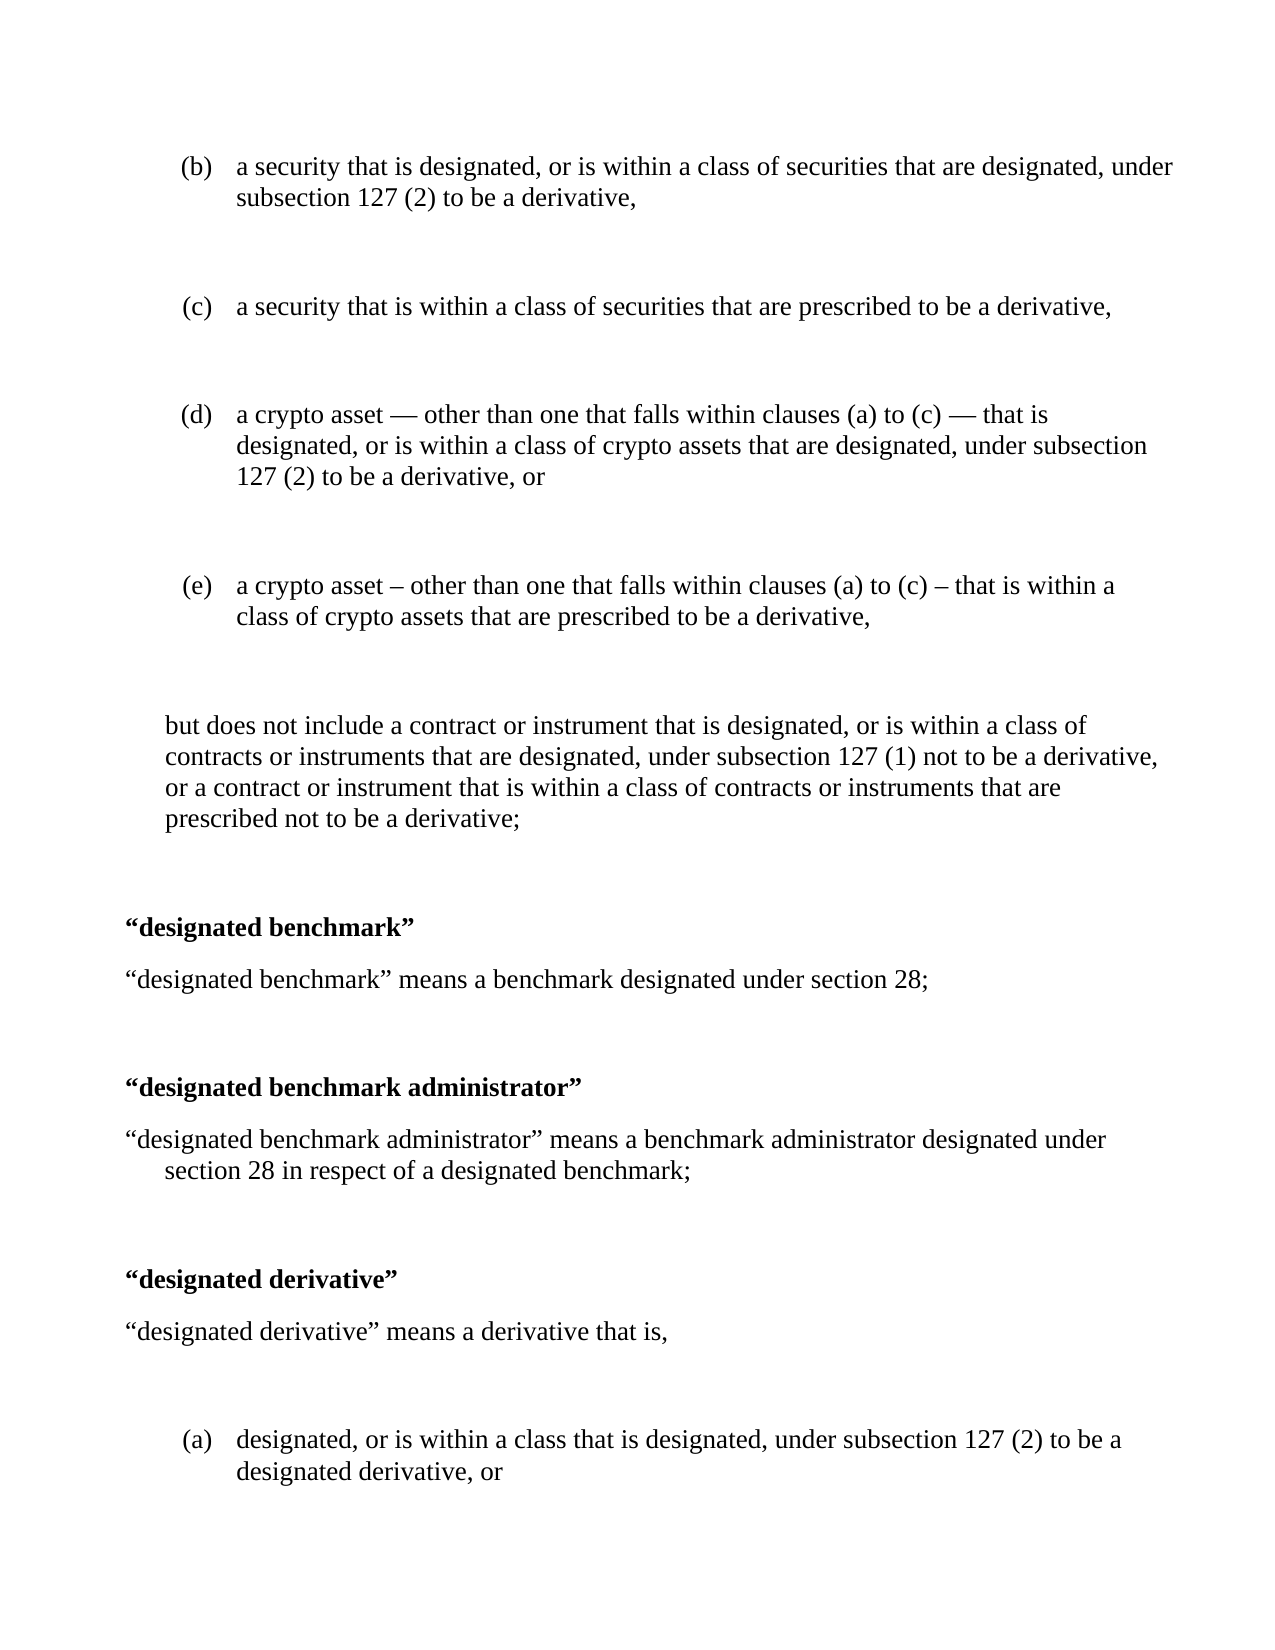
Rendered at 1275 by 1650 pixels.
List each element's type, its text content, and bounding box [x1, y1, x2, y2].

text (b) a security that is designated, or is within a class of securities that are designated, under subsection 127 (2) to be a derivative, [125, 150, 1175, 212]
text but does not include a contract or instrument that is designated, or is within a class of contracts or instruments that are designated, under subsection 127 (1) not to be a derivative, or a contract or instrument that is within a class of contracts or instruments that are prescribed not to be a derivative; [165, 709, 1175, 833]
text “designated benchmark” [125, 911, 1175, 942]
text “designated derivative” [125, 1263, 1175, 1294]
text “designated benchmark administrator” [125, 1071, 1175, 1102]
text (a) designated, or is within a class that is designated, under subsection 127 (2) to be a designated derivative, or [125, 1423, 1175, 1486]
text “designated derivative” means a derivative that is, [125, 1315, 1175, 1346]
text (c) a security that is within a class of securities that are prescribed to be a derivative, [125, 290, 1175, 321]
text (d) a crypto asset — other than one that falls within clauses (a) to (c) — that is designated, or is within a class of crypto assets that are designated, under subsection 127 (2) to be a derivative, or [125, 398, 1175, 492]
text “designated benchmark administrator” means a benchmark administrator designated under section 28 in respect of a designated benchmark; [125, 1123, 1175, 1186]
text (e) a crypto asset – other than one that falls within clauses (a) to (c) – that is within a class of crypto assets that are prescribed to be a derivative, [125, 569, 1175, 631]
text “designated benchmark” means a benchmark designated under section 28; [125, 963, 1175, 994]
